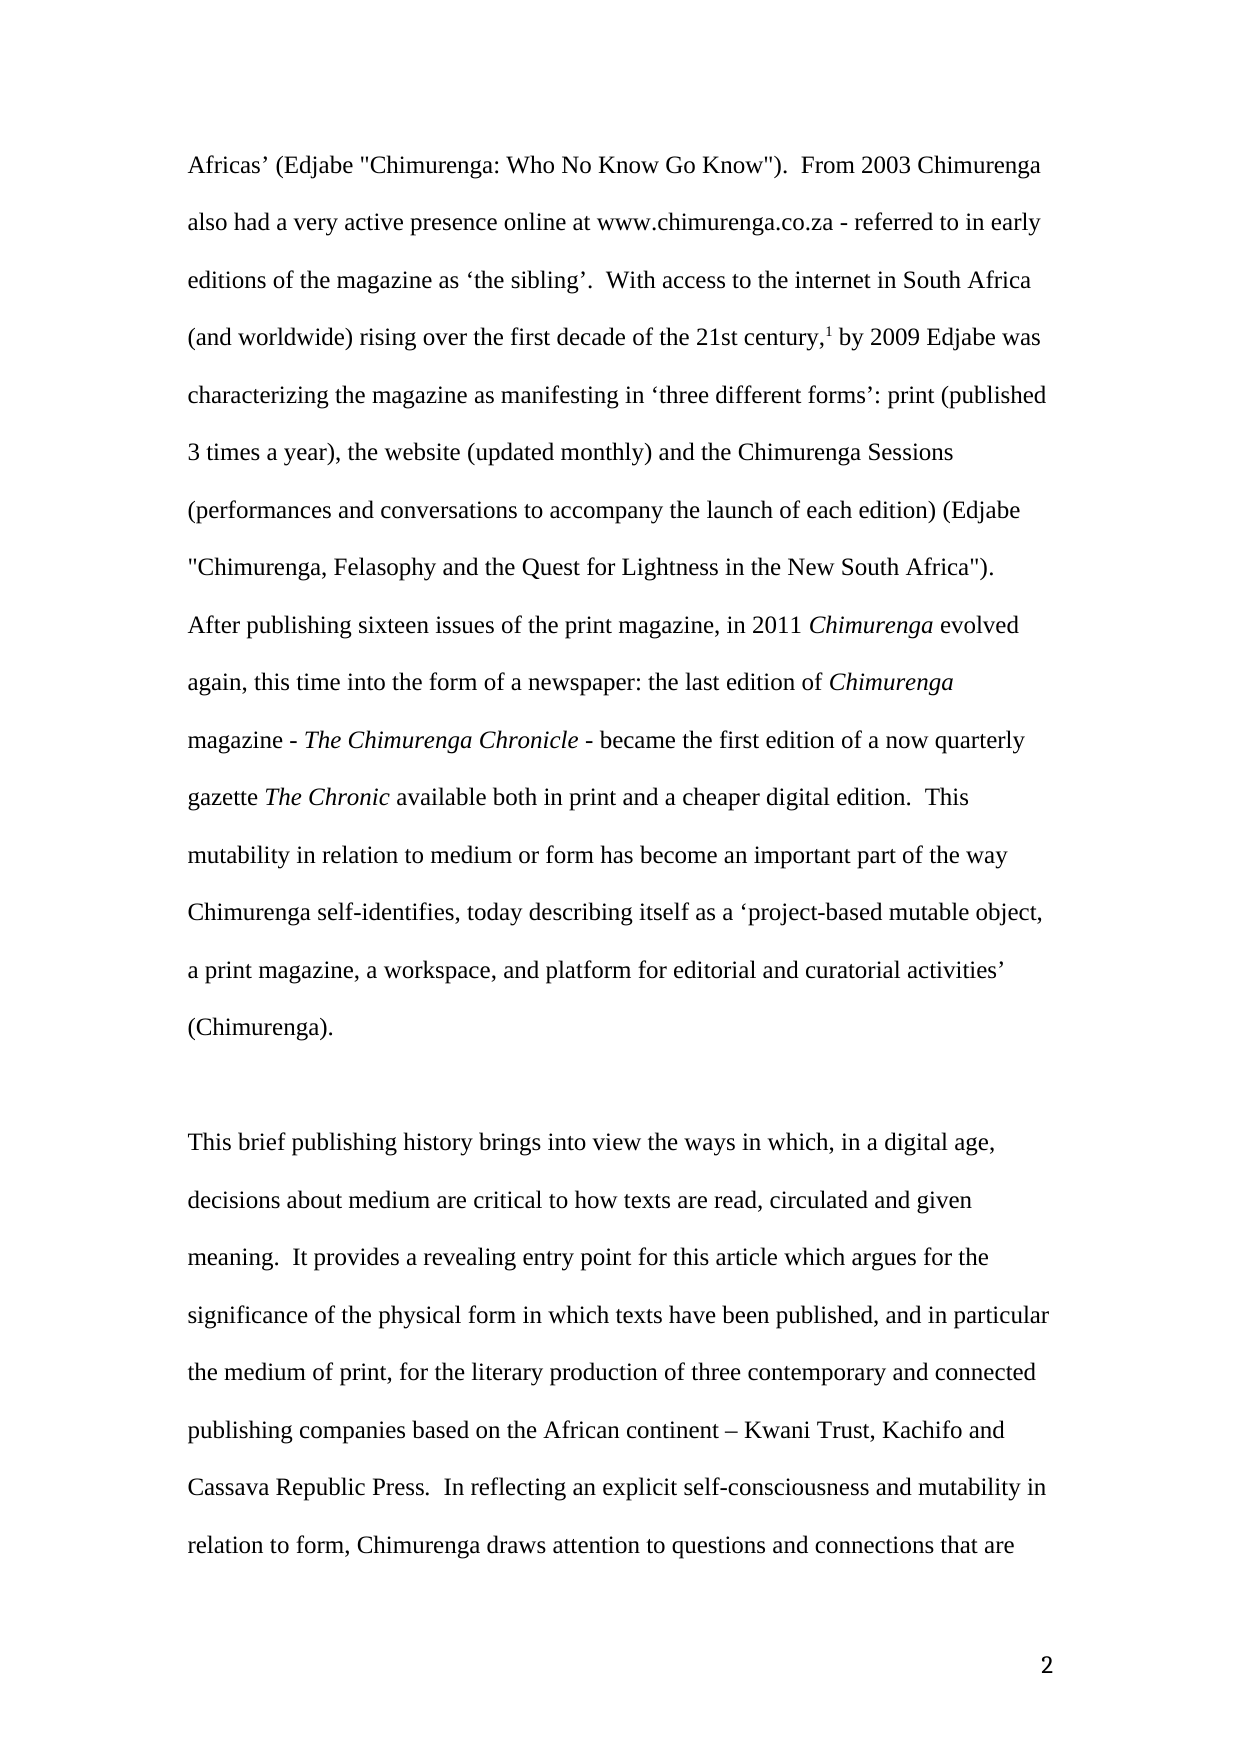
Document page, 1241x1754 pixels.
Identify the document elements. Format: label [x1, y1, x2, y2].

text [187, 150, 1053, 1041]
text [187, 1127, 1053, 1559]
